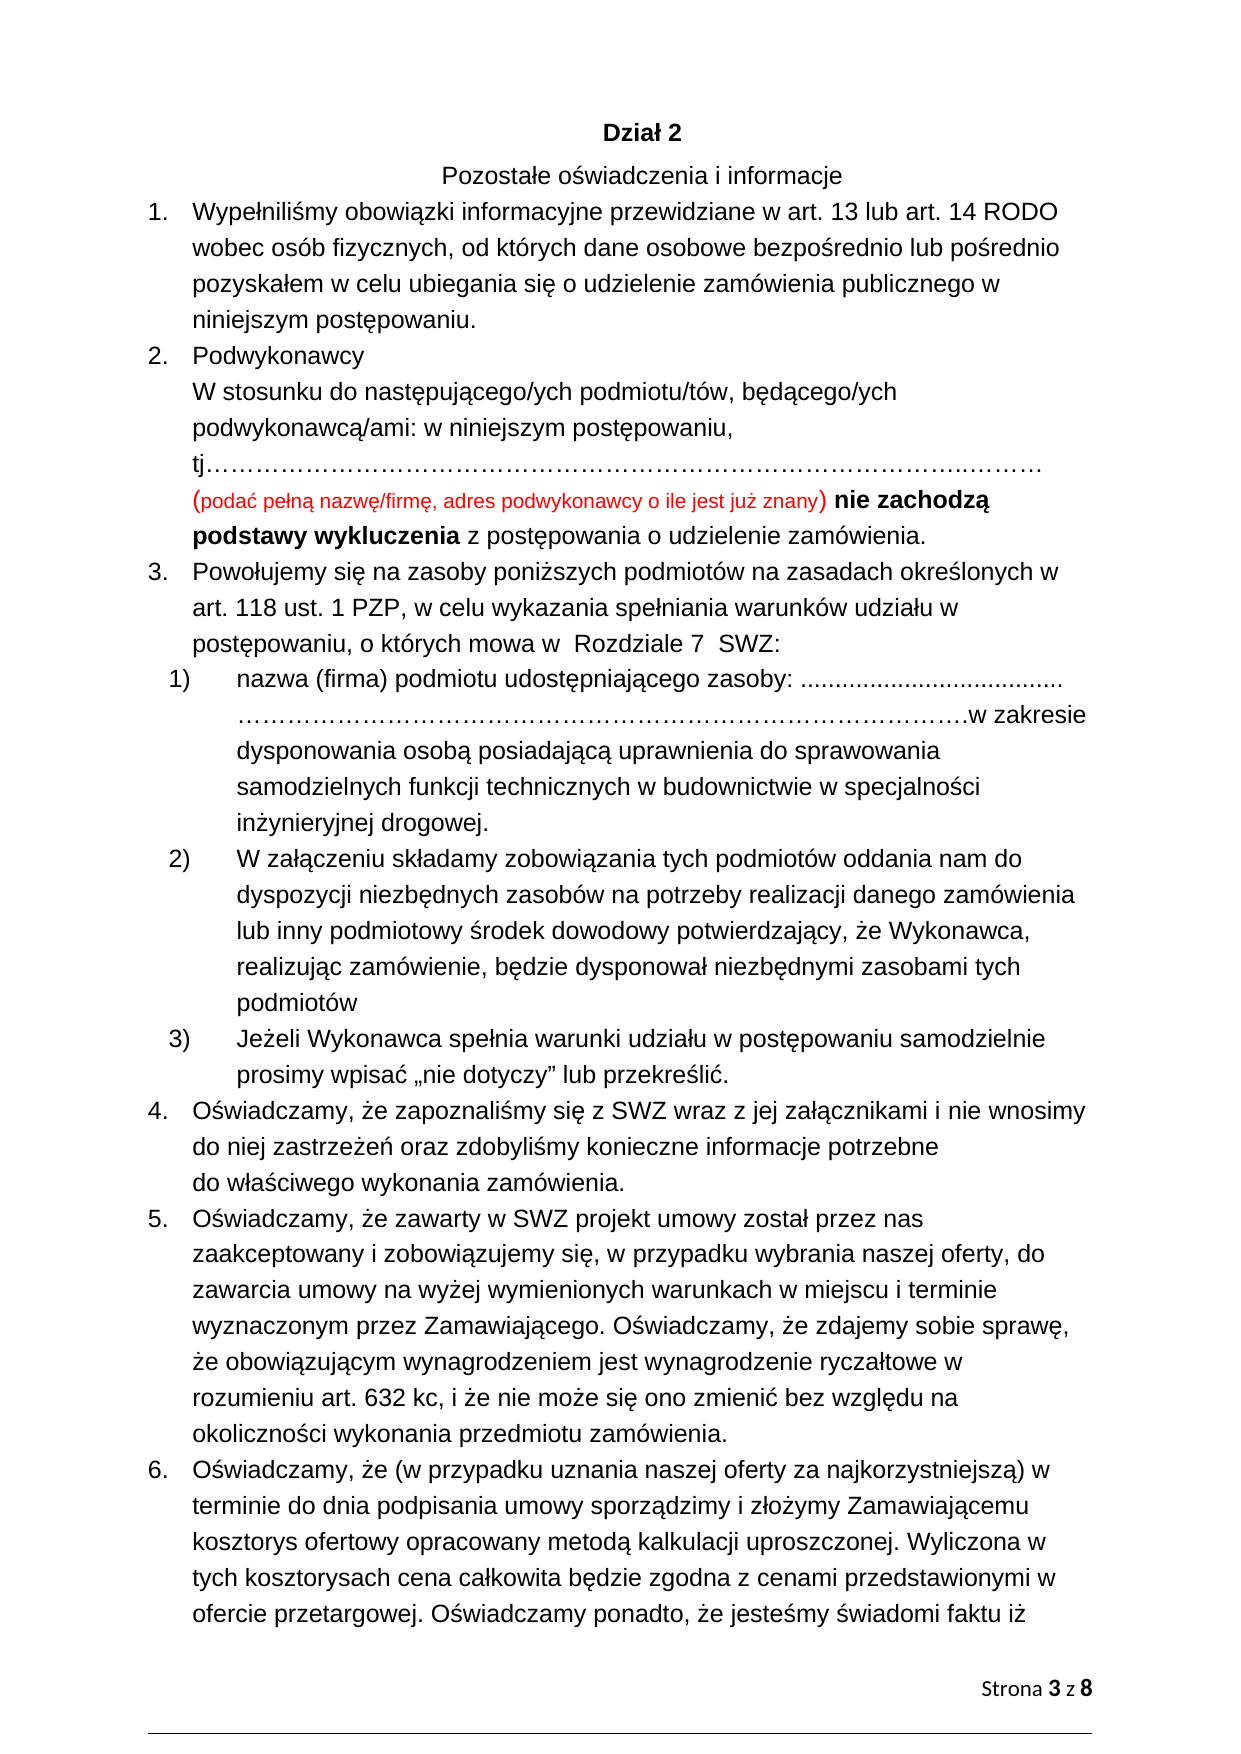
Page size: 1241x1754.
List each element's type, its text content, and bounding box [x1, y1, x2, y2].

list W załączeniu składamy zobowiązania tych podmiotów oddania nam do dyspozycji niezbędnych zasobów na potrzeby realizacji danego zamówienia lub inny podmiotowy środek dowodowy potwierdzający, że Wykonawca, realizując zamówienie, będzie dysponował niezbędnymi zasobami tych podmiotów [168, 844, 1092, 1017]
list Powołujemy się na zasoby poniższych podmiotów na zasadach określonych w art. 118 ust. 1 PZP, w celu wykazania spełniania warunków udziału w postępowaniu, o których mowa w Rozdziale 7 SWZ: [148, 557, 1092, 657]
list Oświadczamy, że zapoznaliśmy się z SWZ wraz z jej załącznikami i nie wnosimy do niej zastrzeżeń oraz zdobyliśmy konieczne informacje potrzebne do właściwego wykonania zamówienia. [148, 1096, 1092, 1196]
list nazwa (firma) podmiotu udostępniającego zasoby: ...................................... [168, 664, 1092, 693]
list Dział 2 [192, 118, 1092, 147]
text W stosunku do następującego/ych podmiotu/tów, będącego/ych podwykonawcą/ami: w niniejszym postępowaniu, tj………………………………………………………………………………..……… (podać pełną nazwę/firmę, adres podwykonawcy o ile jest już znany) nie zachodzą podstawy wykluczenia z postępowania o udzielenie zamówienia. [192, 377, 1092, 549]
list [148, 1455, 1092, 1628]
list …………………………………………………………………………….w zakresie dysponowania osobą posiadającą uprawnienia do sprawowania samodzielnych funkcji technicznych w budownictwie w specjalności inżynieryjnej drogowej. [236, 700, 1092, 837]
list Wypełniliśmy obowiązki informacyjne przewidziane w art. 13 lub art. 14 RODO wobec osób fizycznych, od których dane osobowe bezpośrednio lub pośrednio pozyskałem w celu ubiegania się o udzielenie zamówienia publicznego w niniejszym postępowaniu. [148, 197, 1092, 334]
list Jeżeli Wykonawca spełnia warunki udziału w postępowaniu samodzielnie prosimy wpisać „nie dotyczy” lub przekreślić. [168, 1024, 1092, 1088]
list Oświadczamy, że zawarty w SWZ projekt umowy został przez nas zaakceptowany i zobowiązujemy się, w przypadku wybrania naszej oferty, do zawarcia umowy na wyżej wymienionych warunkach w miejscu i terminie wyznaczonym przez Zamawiającego. Oświadczamy, że zdajemy sobie sprawę, że obowiązującym wynagrodzeniem jest wynagrodzenie ryczałtowe w rozumieniu art. 632 kc, i że nie może się ono zmienić bez względu na okoliczności wykonania przedmiotu zamówienia. [148, 1203, 1092, 1448]
list Podwykonawcy [148, 341, 1092, 370]
list Pozostałe oświadczenia i informacje [192, 161, 1092, 190]
